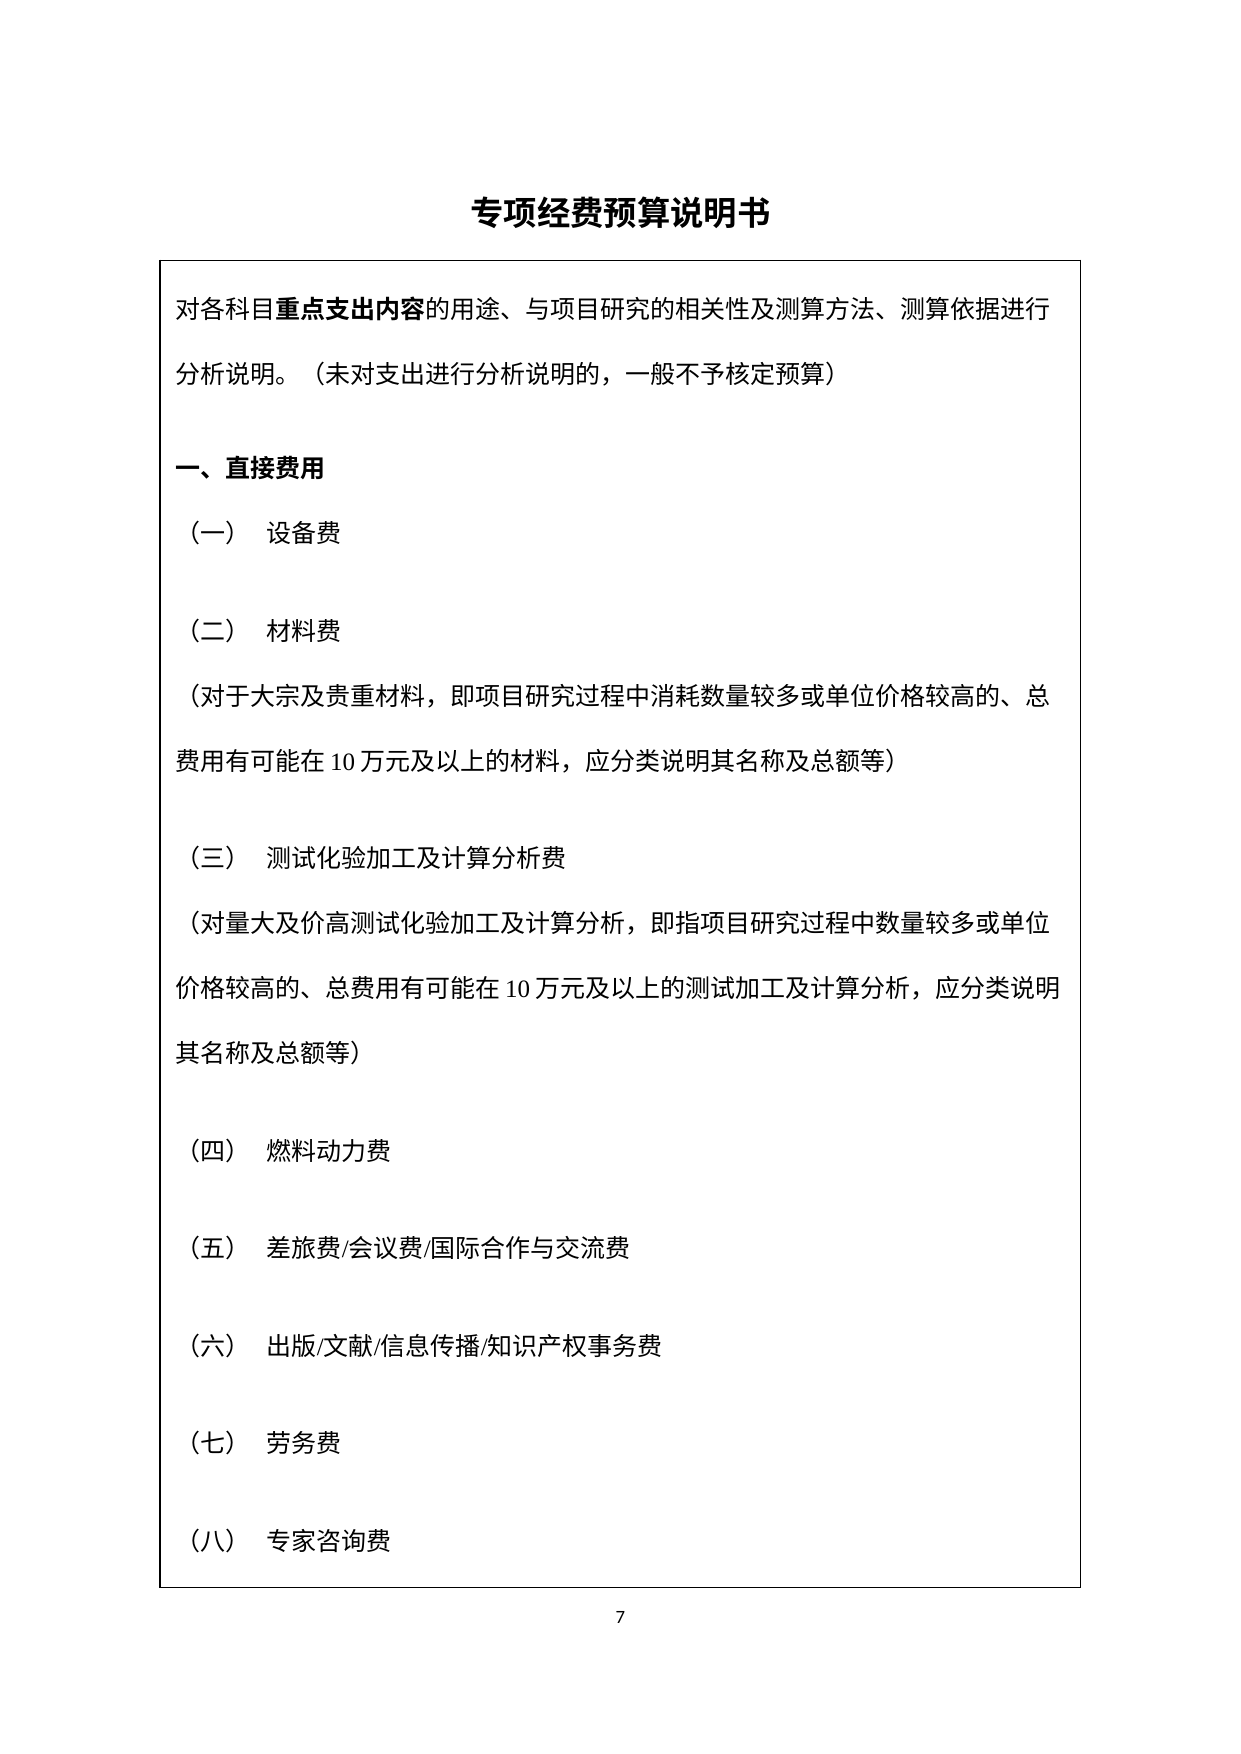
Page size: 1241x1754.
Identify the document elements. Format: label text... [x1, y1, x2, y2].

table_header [161, 261, 1080, 1587]
text 专项经费预算说明书 [187, 178, 1053, 243]
